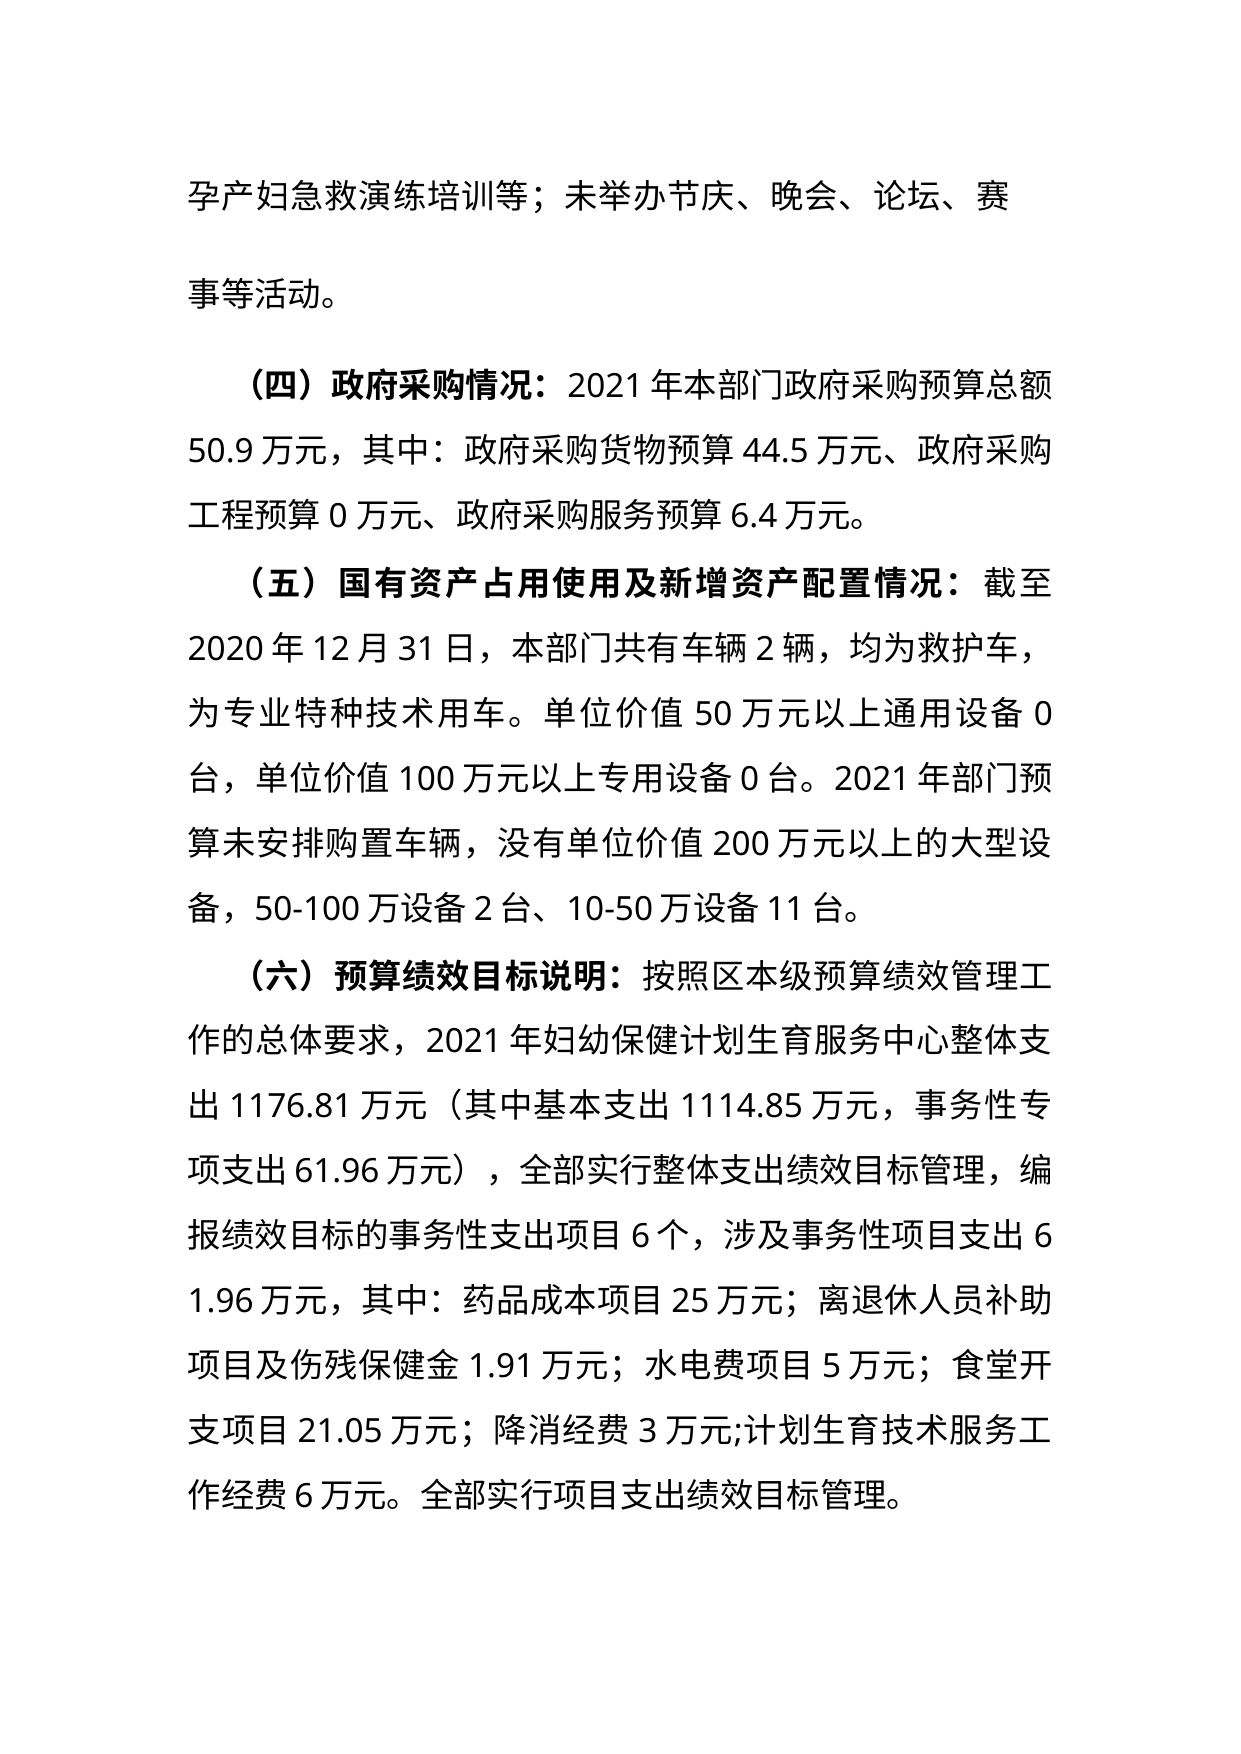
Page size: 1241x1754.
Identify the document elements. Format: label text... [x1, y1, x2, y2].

text （五）国有资产占用使用及新增资产配置情况：截至2020年12月31日，本部门共有车辆2辆，均为救护车，为专业特种技术用车。单位价值50万元以上通用设备0台，单位价值100万元以上专用设备0台。2021年部门预算未安排购置车辆，没有单位价值200万元以上的大型设备，50-100万设备2台、10-50万设备11台。 [187, 548, 1053, 938]
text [187, 162, 1009, 324]
text （六）预算绩效目标说明：按照区本级预算绩效管理工作的总体要求，2021年妇幼保健计划生育服务中心整体支出1176.81万元（其中基本支出1114.85万元，事务性专项支出61.96万元），全部实行整体支出绩效目标管理，编报绩效目标的事务性支出项目6个，涉及事务性项目支出 61.96万元，其中：药品成本项目25万元；离退休人员补助项目及伤残保健金1.91万元；水电费项目5万元；食堂开支项目21.05万元；降消经费3万元;计划生育技术服务工作经费6万元。全部实行项目支出绩效目标管理。 [187, 941, 1053, 1526]
text （四）政府采购情况：2021年本部门政府采购预算总额50.9万元，其中：政府采购货物预算44.5万元、政府采购工程预算 0 万元、政府采购服务预算 6.4万元。 [187, 351, 1053, 546]
